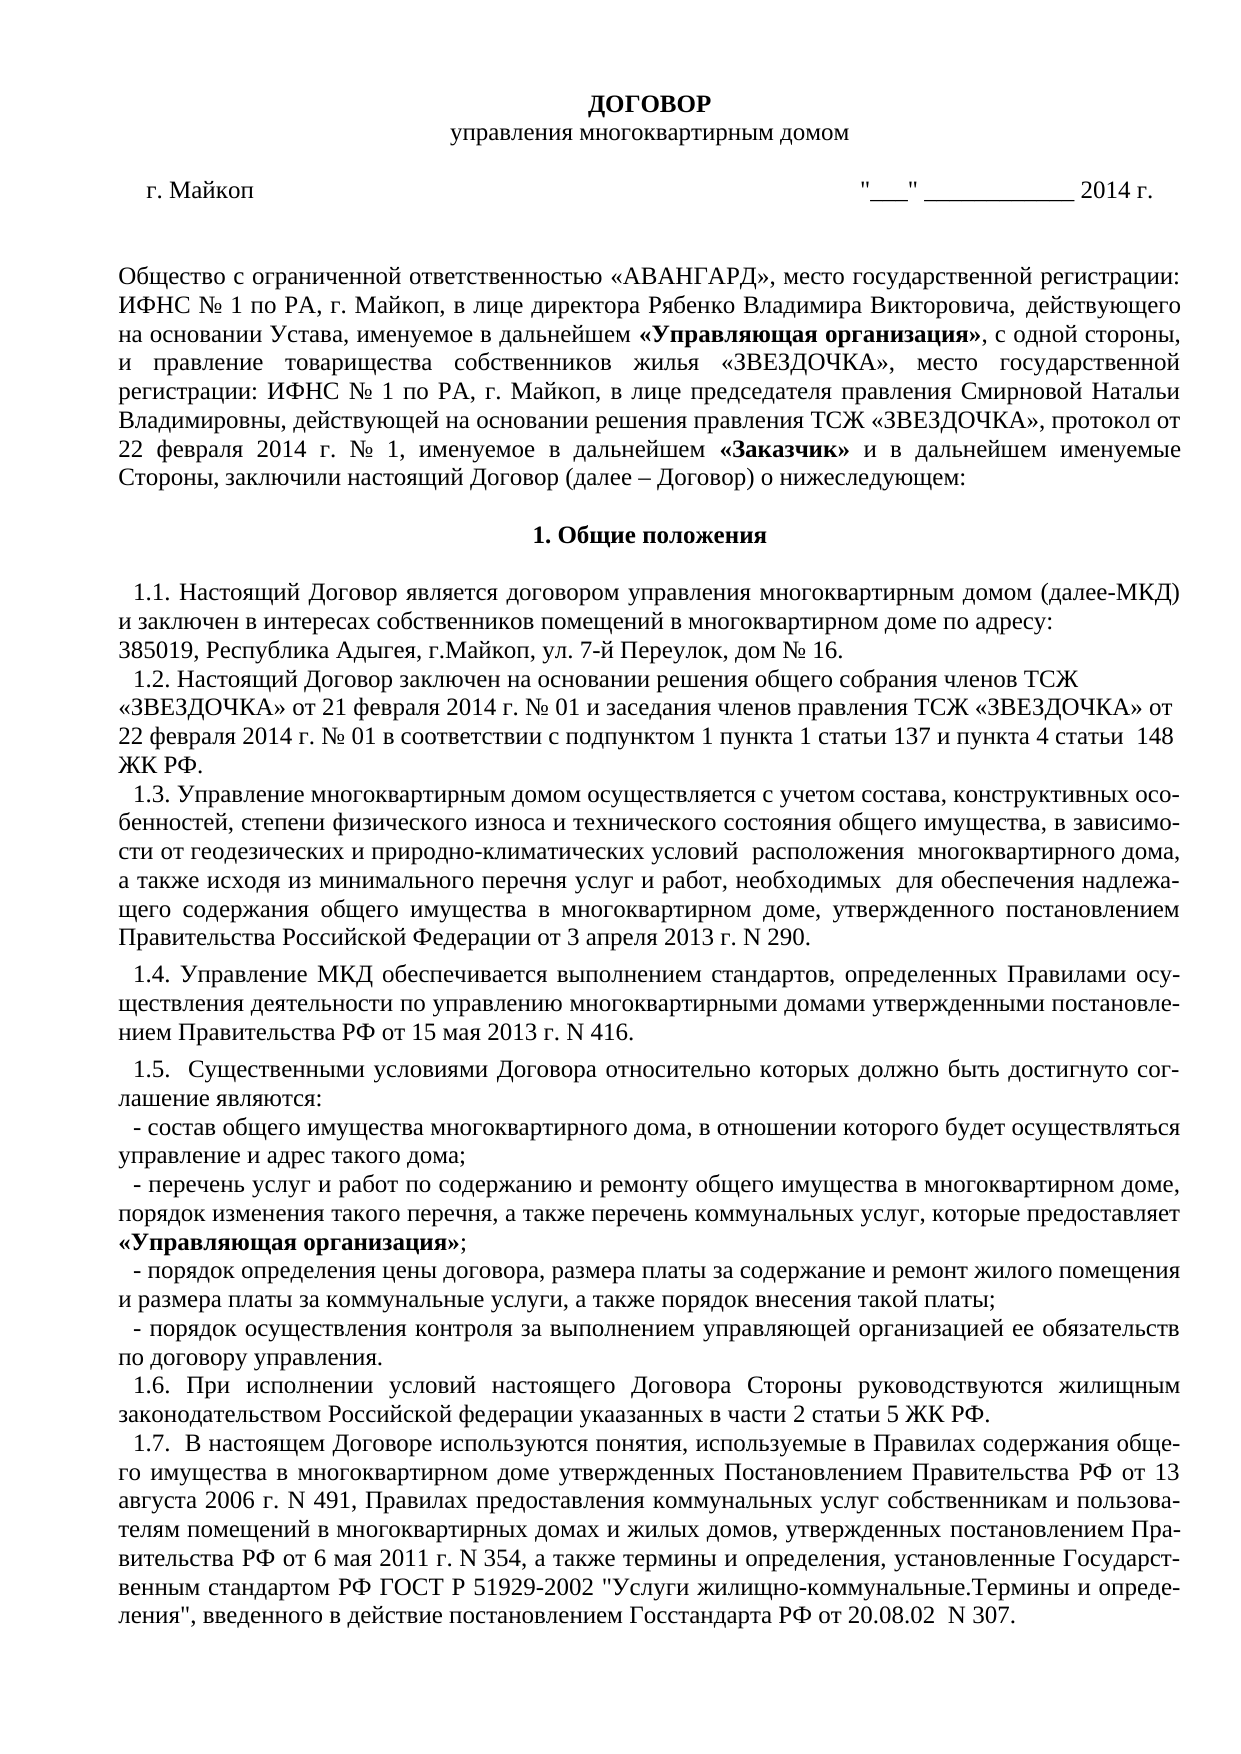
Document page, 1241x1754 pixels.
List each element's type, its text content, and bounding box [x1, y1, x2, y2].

text 385019, Республика Адыгея, г.Майкоп, ул. 7-й Переулок, дом № 16. [118, 635, 1181, 664]
text - перечень услуг и работ по содержанию и ремонту общего имущества в многоквартирном доме, порядок изменения такого перечня, а также перечень коммунальных услуг, которые предоставляет «Управляющая организация»; [118, 1169, 1181, 1255]
text - состав общего имущества многоквартирного дома, в отношении которого будет осуществляться управление и адрес такого дома; [118, 1112, 1181, 1169]
text ДОГОВОР [118, 89, 1181, 117]
text 1.4. Управление МКД обеспечивается выполнением стандартов, определенных Правилами осу-ществления деятельности по управлению многоквартирными домами утвержденными постановле-нием Правительства РФ от 15 мая 2013 г. N 416. [118, 959, 1181, 1046]
text 1.6. При исполнении условий настоящего Договора Стороны руководствуются жилищным законодательством Российской федерации укаазанных в части 2 статьи 5 ЖК РФ. [118, 1370, 1181, 1428]
text управления многоквартирным домом [118, 117, 1181, 146]
text 1.1. Настоящий Договор является договором управления многоквартирным домом (далее-МКД) и заключен в интересах собственников помещений в многоквартирном доме по адресу: [118, 577, 1181, 635]
text 1. Общие положения [118, 520, 1181, 549]
text 1.3. Управление многоквартирным домом осуществляется с учетом состава, конструктивных осо-бенностей, степени физического износа и технического состояния общего имущества, в зависимо-сти от геодезических и природно-климатических условий расположения многоквартирного дома, а также исходя из минимального перечня услуг и работ, необходимых для обеспечения надлежа-щего содержания общего имущества в многоквартирном доме, утвержденного постановлением Правительства Российской Федерации от 3 апреля 2013 г. N 290. [118, 779, 1181, 951]
text Общество с ограниченной ответственностью «АВАНГАРД», место государственной регистрации: ИФНС № 1 по РА, г. Майкоп, в лице директора Рябенко Владимира Викторовича, действующего на основании Устава, именуемое в дальнейшем «Управляющая организация», с одной стороны, и правление товарищества собственников жилья «ЗВЕЗДОЧКА», место государственной регистрации: ИФНС № 1 по РА, г. Майкоп, в лице председателя правления Смирновой Натальи Владимировны, действующей на основании решения правления ТСЖ «ЗВЕЗДОЧКА», протокол от 22 февраля 2014 г. № 1, именуемое в дальнейшем «Заказчик» и в дальнейшем именуемые Стороны, заключили настоящий Договор (далее – Договор) о нижеследующем: [118, 261, 1181, 491]
text - порядок осуществления контроля за выполнением управляющей организацией ее обязательств по договору управления. [118, 1313, 1181, 1370]
text 1.7. В настоящем Договоре используются понятия, используемые в Правилах содержания обще-го имущества в многоквартирном доме утвержденных Постановлением Правительства РФ от 13 августа 2006 г. N 491, Правилах предоставления коммунальных услуг собственникам и пользова-телям помещений в многоквартирных домах и жилых домов, утвержденных постановлением Пра-вительства РФ от 6 мая 2011 г. N 354, а также термины и определения, установленные Государст-венным стандартом РФ ГОСТ Р 51929-2002 "Услуги жилищно-коммунальные.Термины и опреде-ления", введенного в действие постановлением Госстандарта РФ от 20.08.02 N 307. [118, 1428, 1181, 1629]
text 1.2. Настоящий Договор заключен на основании решения общего собрания членов ТСЖ «ЗВЕЗДОЧКА» от 21 февраля 2014 г. № 01 и заседания членов правления ТСЖ «ЗВЕЗДОЧКА» от 22 февраля 2014 г. № 01 в соответствии с подпунктом 1 пункта 1 статьи 137 и пункта 4 статьи 148 ЖК РФ. [118, 664, 1181, 779]
text - порядок определения цены договора, размера платы за содержание и ремонт жилого помещения и размера платы за коммунальные услуги, а также порядок внесения такой платы; [118, 1255, 1181, 1313]
text г. Майкоп "___" ____________ 2014 г. [118, 175, 1181, 204]
text 1.5. Существенными условиями Договора относительно которых должно быть достигнуто сог-лашение являются: [118, 1054, 1181, 1112]
